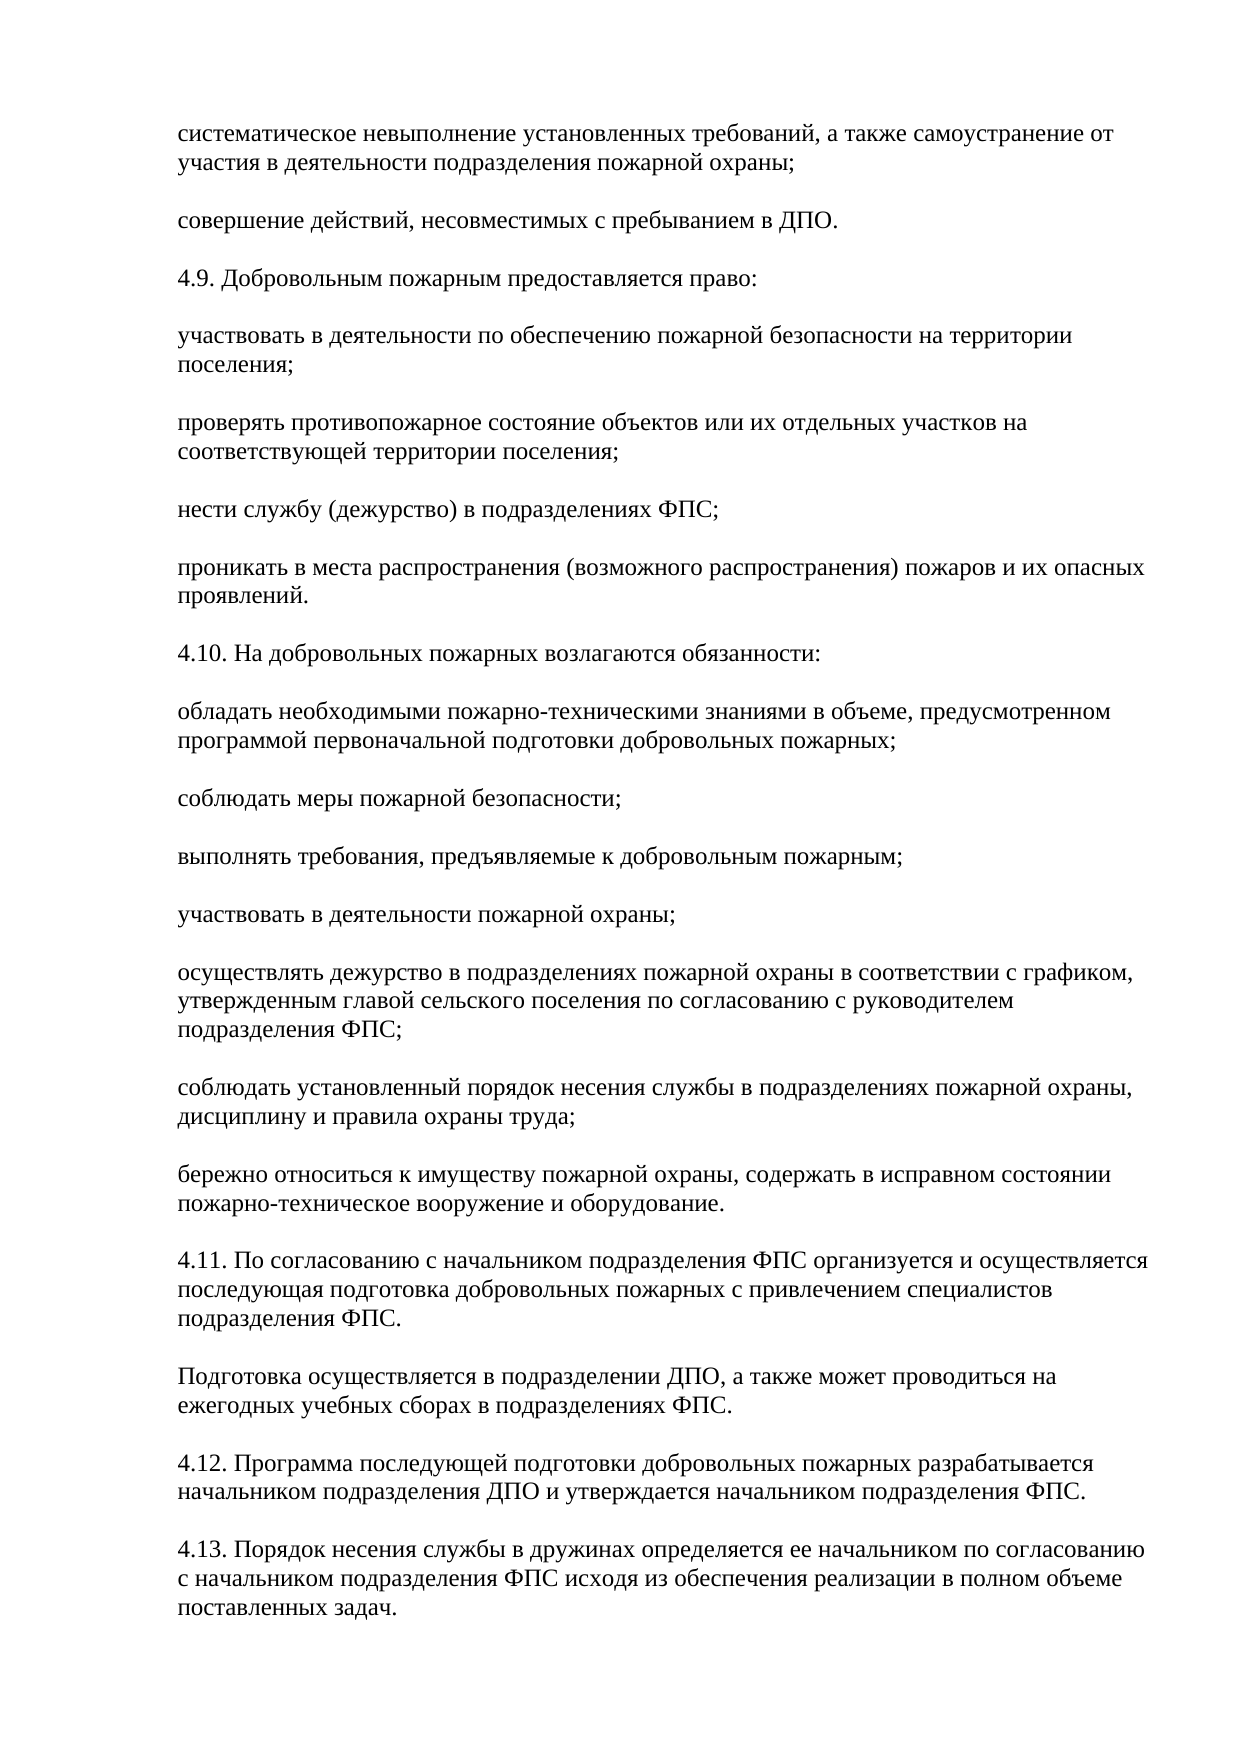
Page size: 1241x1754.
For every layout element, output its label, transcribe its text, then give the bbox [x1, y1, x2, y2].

text совершение действий, несовместимых с пребыванием в ДПО. [177, 205, 1152, 233]
text проверять противопожарное состояние объектов или их отдельных участков на соответствующей территории поселения; [177, 407, 1152, 465]
text бережно относиться к имуществу пожарной охраны, содержать в исправном состоянии пожарно-техническое вооружение и оборудование. [177, 1159, 1152, 1216]
text осуществлять дежурство в подразделениях пожарной охраны в соответствии с графиком, утвержденным главой сельского поселения по согласованию с руководителем подразделения ФПС; [177, 957, 1152, 1043]
text 4.10. На добровольных пожарных возлагаются обязанности: [177, 638, 1152, 667]
text соблюдать установленный порядок несения службы в подразделениях пожарной охраны, дисциплину и правила охраны труда; [177, 1072, 1152, 1130]
text 4.9. Добровольным пожарным предоставляется право: [177, 263, 1152, 291]
text участвовать в деятельности пожарной охраны; [177, 899, 1152, 928]
text 4.12. Программа последующей подготовки добровольных пожарных разрабатывается начальником подразделения ДПО и утверждается начальником подразделения ФПС. [177, 1448, 1152, 1505]
text нести службу (дежурство) в подразделениях ФПС; [177, 494, 1152, 523]
text выполнять требования, предъявляемые к добровольным пожарным; [177, 841, 1152, 870]
text участвовать в деятельности по обеспечению пожарной безопасности на территории поселения; [177, 321, 1152, 378]
text Подготовка осуществляется в подразделении ДПО, а также может проводиться на ежегодных учебных сборах в подразделениях ФПС. [177, 1361, 1152, 1418]
text проникать в места распространения (возможного распространения) пожаров и их опасных проявлений. [177, 552, 1152, 609]
text 4.13. Порядок несения службы в дружинах определяется ее начальником по согласованию с начальником подразделения ФПС исходя из обеспечения реализации в полном объеме поставленных задач. [177, 1534, 1152, 1621]
text соблюдать меры пожарной безопасности; [177, 783, 1152, 812]
text обладать необходимыми пожарно-техническими знаниями в объеме, предусмотренном программой первоначальной подготовки добровольных пожарных; [177, 696, 1152, 754]
text 4.11. По согласованию с начальником подразделения ФПС организуется и осуществляется последующая подготовка добровольных пожарных с привлечением специалистов подразделения ФПС. [177, 1246, 1152, 1332]
text систематическое невыполнение установленных требований, а также самоустранение от участия в деятельности подразделения пожарной охраны; [177, 118, 1152, 176]
